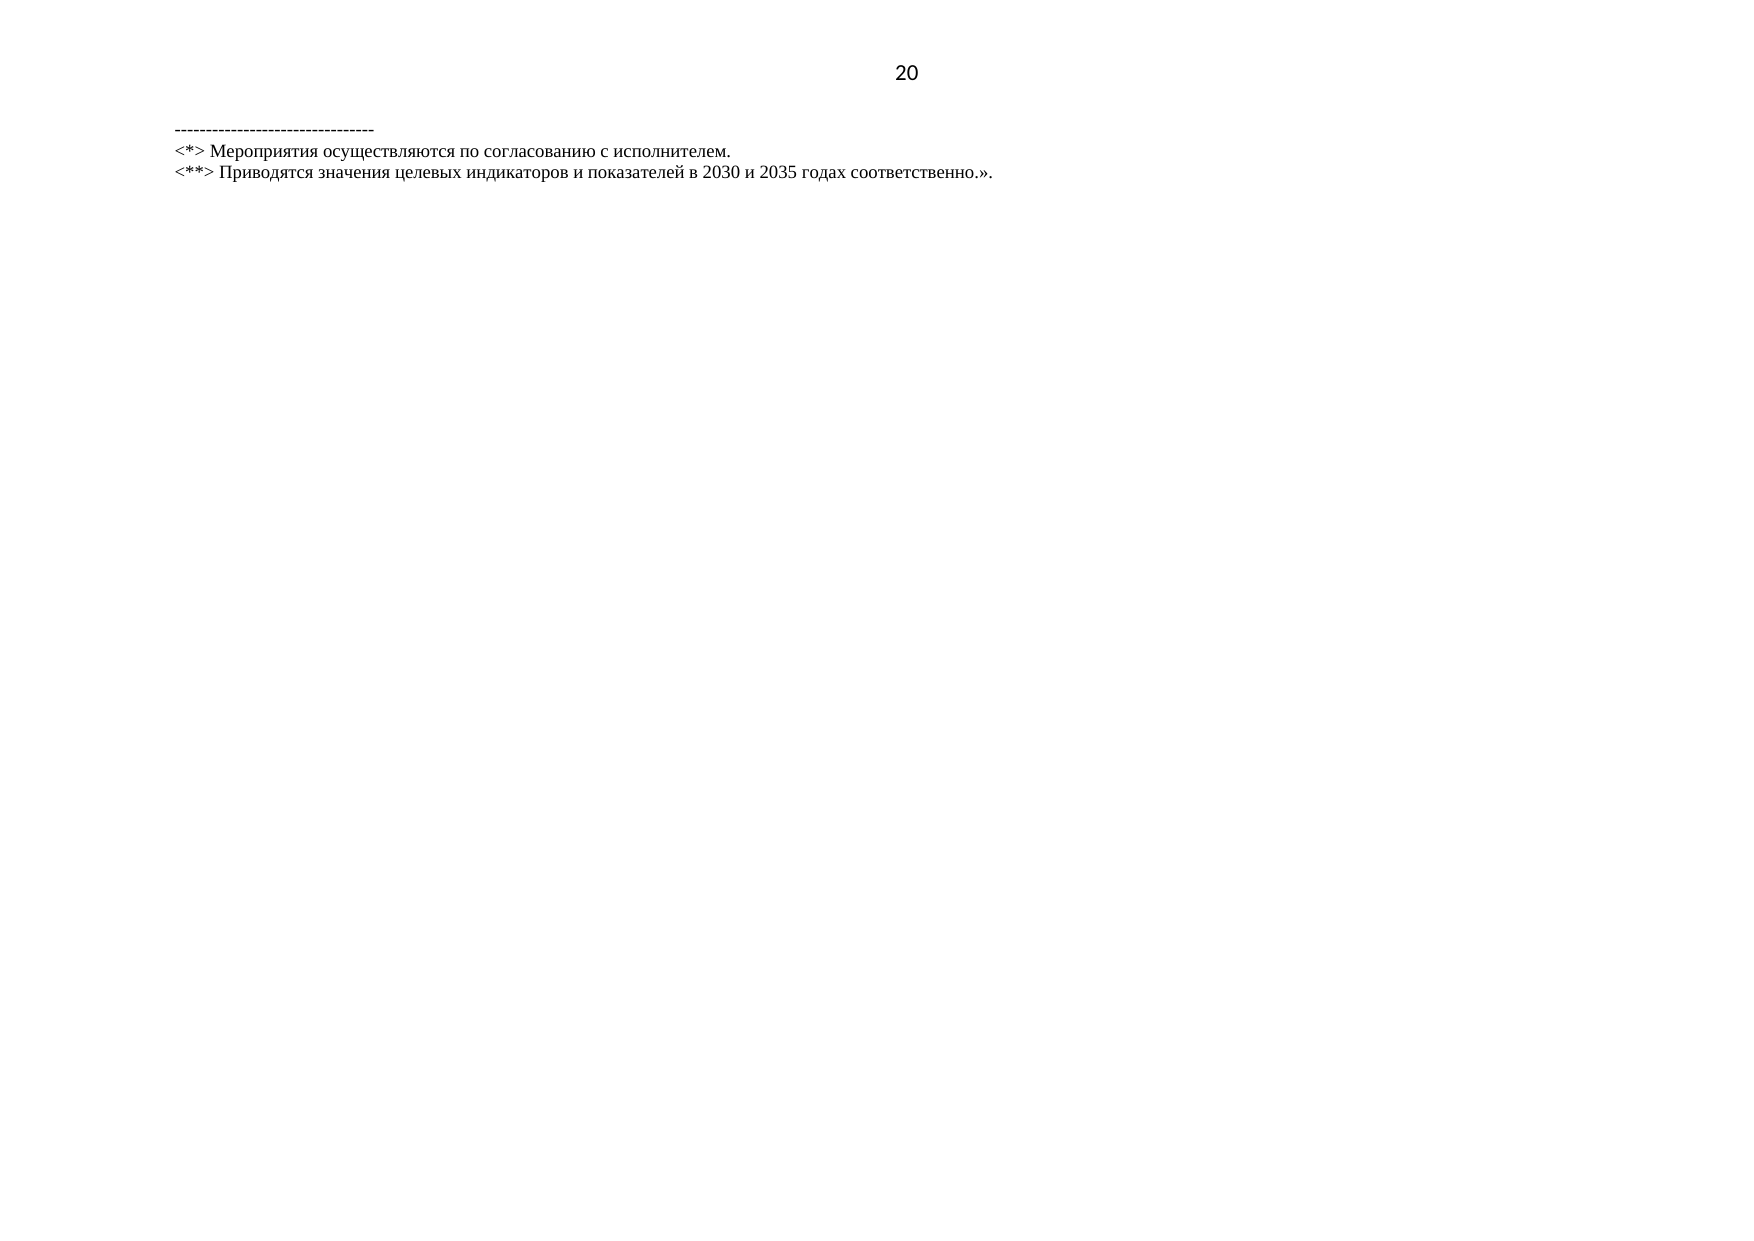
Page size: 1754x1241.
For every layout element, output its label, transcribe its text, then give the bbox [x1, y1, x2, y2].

text -------------------------------- [118, 118, 1695, 140]
text <*> Мероприятия осуществляются по согласованию с исполнителем. [118, 140, 1695, 161]
text <**> Приводятся значения целевых индикаторов и показателей в 2030 и 2035 годах соответственно.». [118, 161, 1695, 183]
